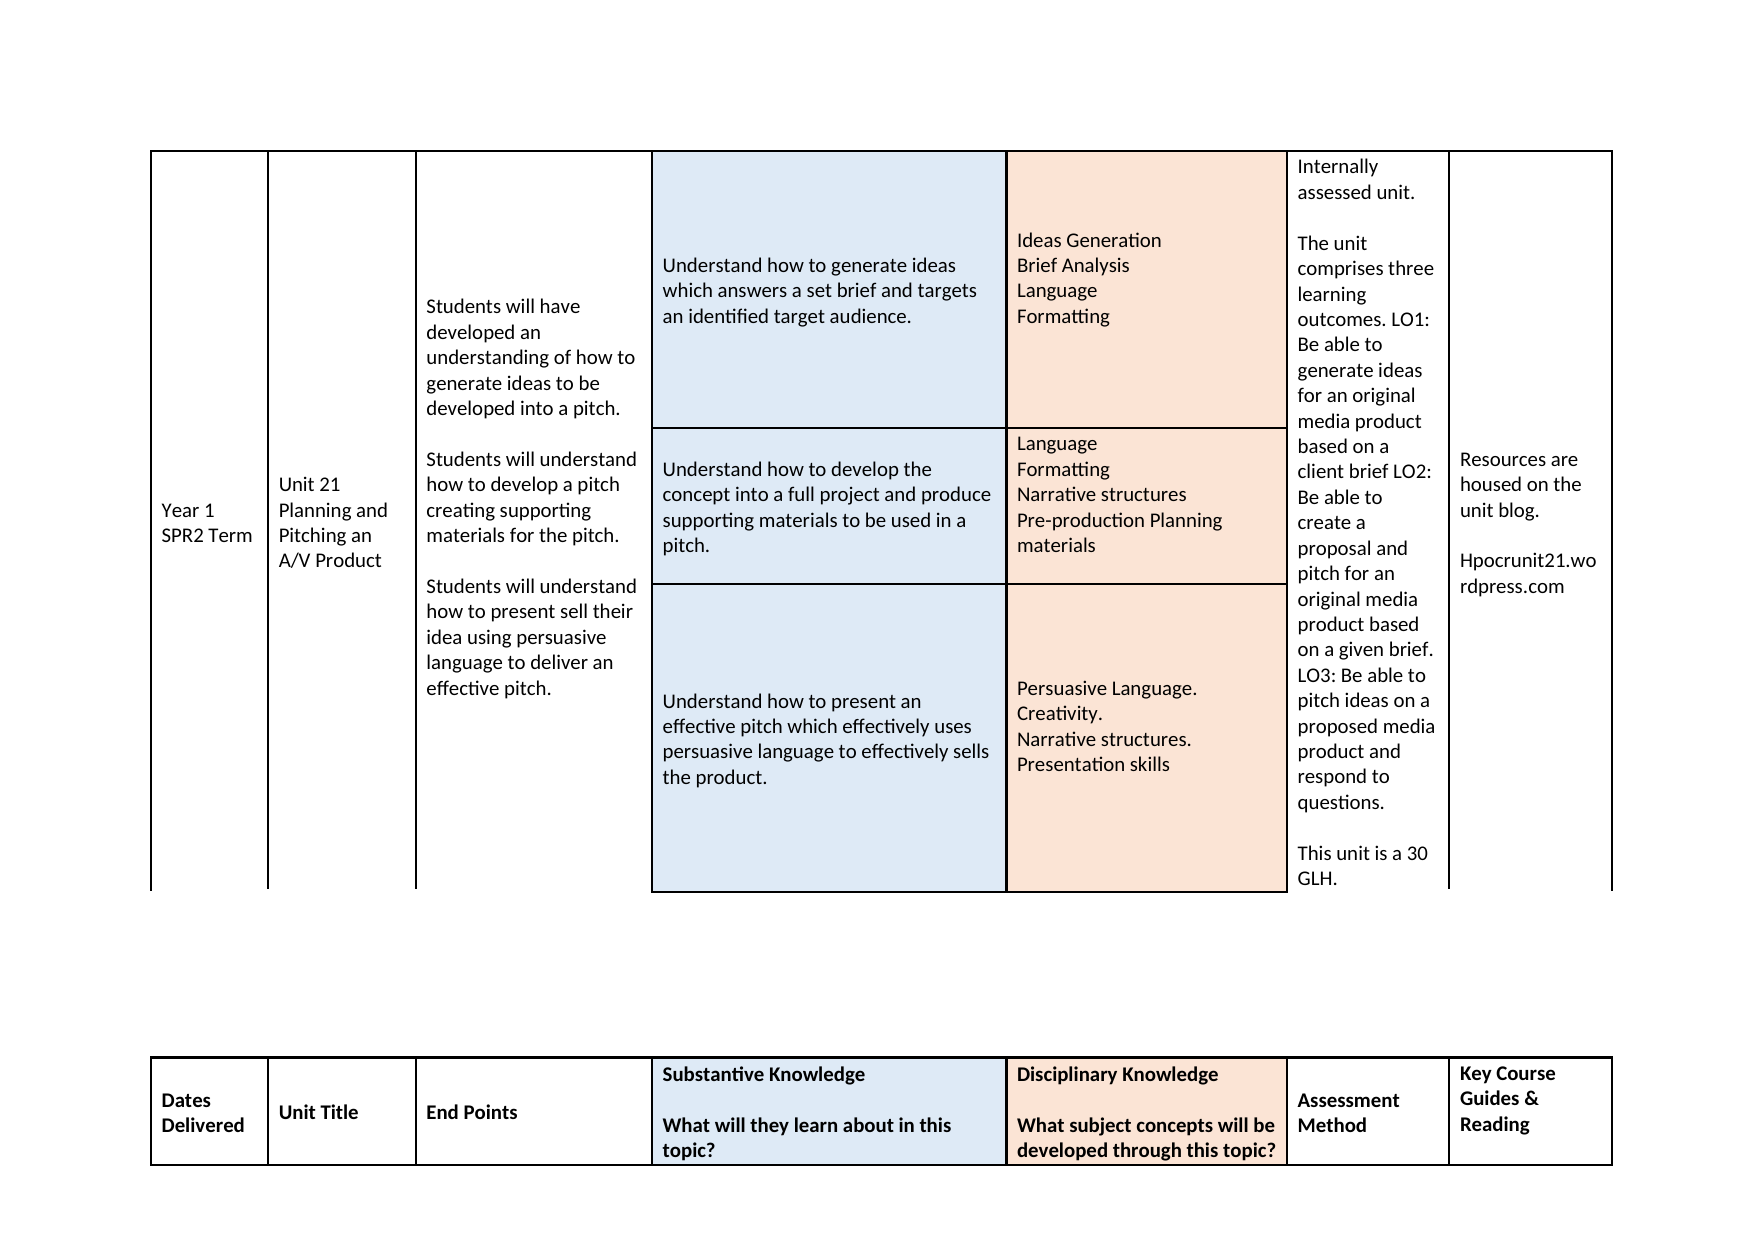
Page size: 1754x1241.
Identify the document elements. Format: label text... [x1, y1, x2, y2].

table_header Assessment Method [1288, 1059, 1448, 1164]
table_header Dates Delivered [152, 1059, 267, 1164]
table_header Key Course Guides & Reading [1450, 1059, 1611, 1164]
table_cell Understand how to present an effective pitch which effectively uses persuasive language to effectively sells the product. [653, 585, 1005, 891]
table_cell Understand how to develop the concept into a full project and produce supporting materials to be used in a pitch. [653, 429, 1005, 583]
table_header Disciplinary Knowledge What subject concepts will be developed through this topic? [1008, 1059, 1286, 1164]
table_header Substantive Knowledge What will they learn about in this topic? [653, 1059, 1005, 1164]
table_cell Internally assessed unit. The unit comprises three learning outcomes. LO1: Be able to generate ideas for an original media product based on a client brief LO2: Be able to create a proposal and pitch for an original media product based on a given brief. LO3: Be able to pitch ideas on a proposed media product and respond to questions. This unit is a 30 GLH. [1288, 152, 1449, 891]
table_cell Understand how to generate ideas which answers a set brief and targets an identified target audience. [653, 152, 1005, 427]
table_cell Resources are housed on the unit blog. Hpocrunit21.wordpress.com [1449, 152, 1611, 891]
table_cell Year 1 SPR2 Term [152, 152, 268, 891]
table_cell Students will have developed an understanding of how to generate ideas to be developed into a pitch. Students will understand how to develop a pitch creating supporting materials for the pitch. Students will understand how to present sell their idea using persuasive language to deliver an effective pitch. [416, 152, 651, 891]
table_cell Ideas Generation Brief Analysis Language Formatting [1008, 152, 1286, 427]
table_cell Unit 21 Planning and Pitching an A/V Product [268, 152, 416, 891]
table_header Unit Title [269, 1059, 415, 1164]
table_header End Points [417, 1059, 651, 1164]
table_cell Language Formatting Narrative structures Pre-production Planning materials [1008, 429, 1286, 583]
table_cell Persuasive Language. Creativity. Narrative structures. Presentation skills [1008, 585, 1286, 891]
